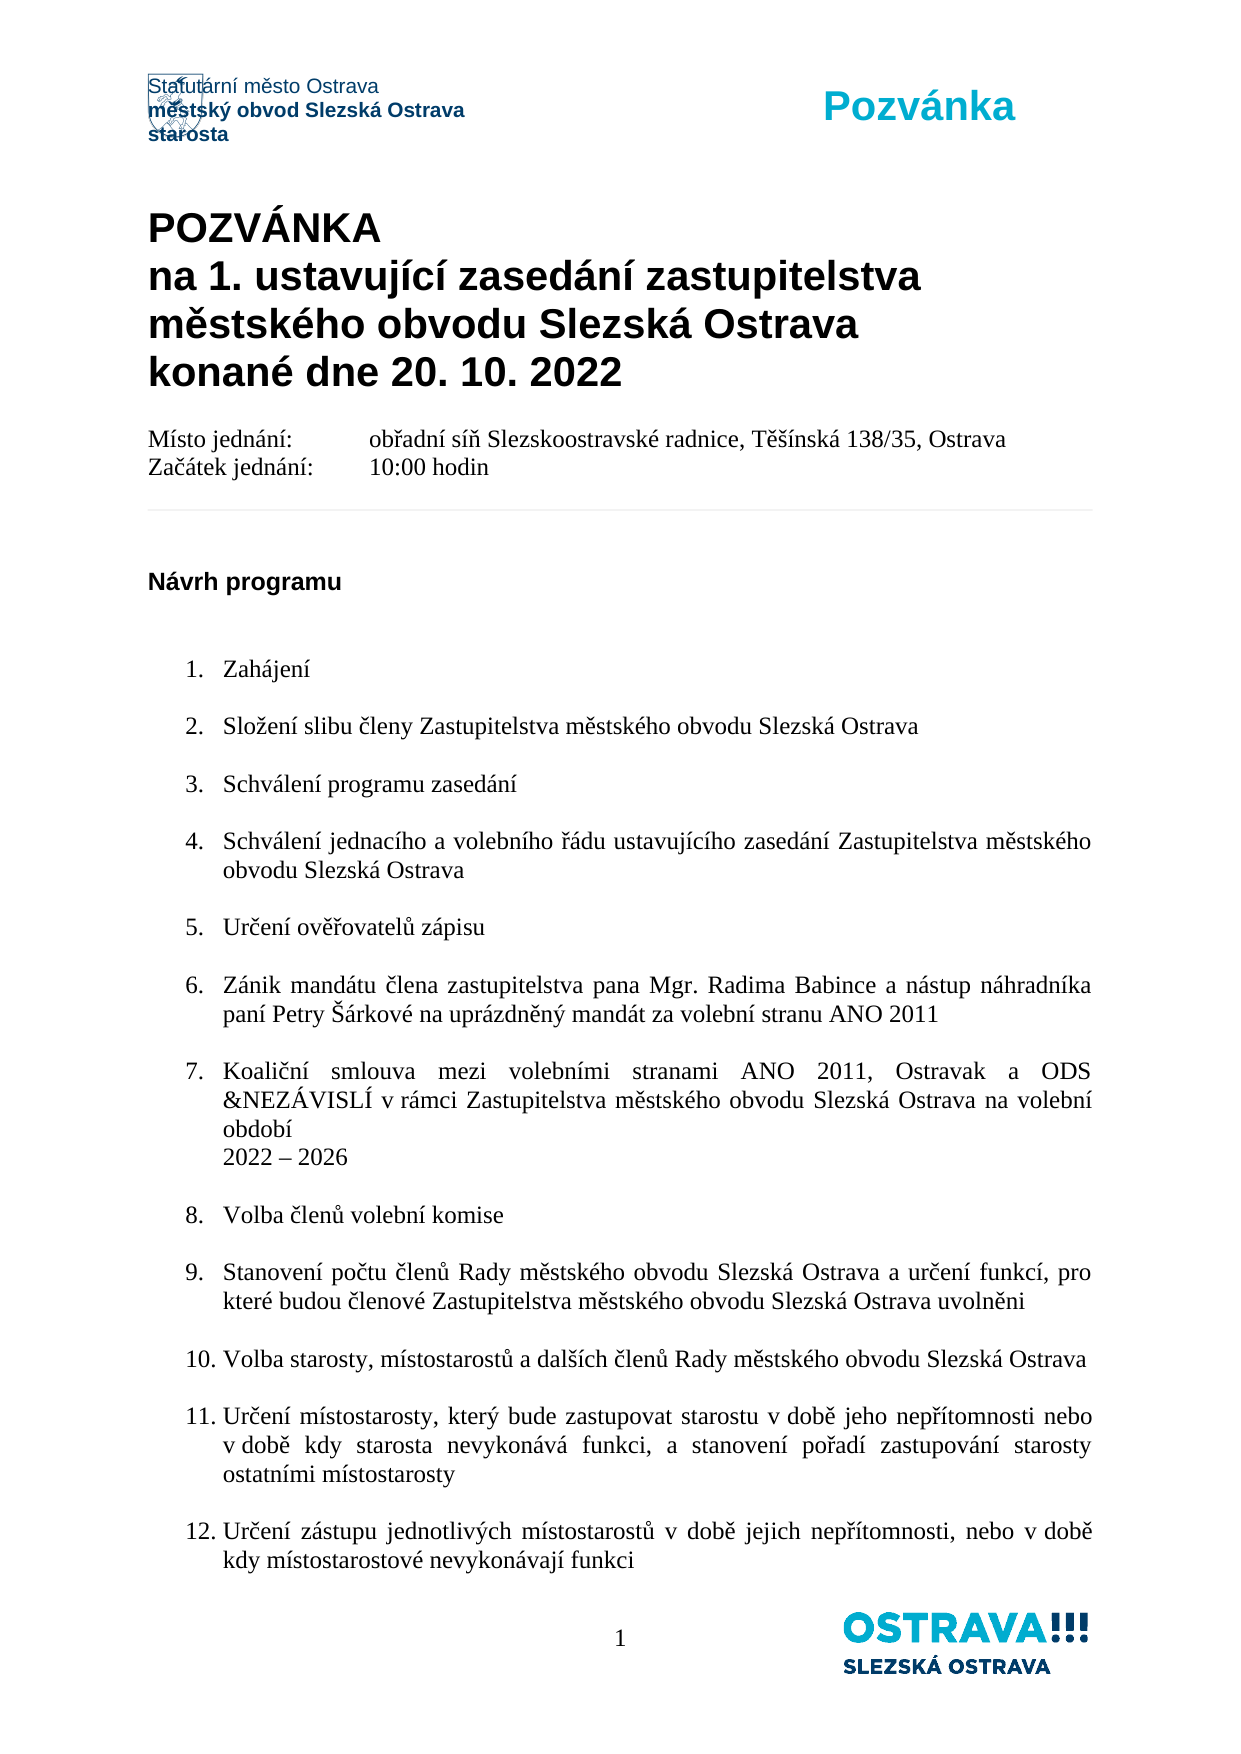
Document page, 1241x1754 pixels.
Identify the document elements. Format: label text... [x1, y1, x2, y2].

list Schválení jednacího a volebního řádu ustavujícího zasedání Zastupitelstva městského obvodu Slezská Ostrava [185, 826, 1092, 884]
list Určení ověřovatelů zápisu [185, 912, 1092, 941]
list Stanovení počtu členů Rady městského obvodu Slezská Ostrava a určení funkcí, pro které budou členové Zastupitelstva městského obvodu Slezská Ostrava uvolněni [185, 1257, 1092, 1315]
list Volba členů volební komise [185, 1200, 1092, 1229]
text Návrh programu [148, 567, 1092, 596]
list Určení místostarosty, který bude zastupovat starostu v době jeho nepřítomnosti nebo v době kdy starosta nevykonává funkci, a stanovení pořadí zastupování starosty ostatními místostarosty [185, 1401, 1092, 1487]
list Zahájení [185, 654, 1092, 682]
text POZVÁNKA na 1. ustavující zasedání zastupitelstva městského obvodu Slezská Ostrava konané dne 20. 10. 2022 [148, 203, 1092, 395]
list Zánik mandátu člena zastupitelstva pana Mgr. Radima Babince a nástup náhradníka paní Petry Šárkové na uprázdněný mandát za volební stranu ANO 2011 [185, 970, 1092, 1027]
list Volba starosty, místostarostů a dalších členů Rady městského obvodu Slezská Ostrava [185, 1344, 1092, 1372]
picture [147, 73, 204, 138]
list Schválení programu zasedání [185, 769, 1092, 797]
text Místo jednání: obřadní síň Slezskoostravské radnice, Těšínská 138/35, Ostrava Začátek jednání: 10:00 hodin [148, 424, 1092, 481]
list Koaliční smlouva mezi volebními stranami ANO 2011, Ostravak a ODS &NEZÁVISLÍ v rámci Zastupitelstva městského obvodu Slezská Ostrava na volební období 2022 – 2026 [185, 1056, 1092, 1171]
list Určení zástupu jednotlivých místostarostů v době jejich nepřítomnosti, nebo v době kdy místostarostové nevykonávají funkci [185, 1516, 1092, 1574]
list Složení slibu členy Zastupitelstva městského obvodu Slezská Ostrava [185, 711, 1092, 740]
picture [843, 1612, 1088, 1674]
